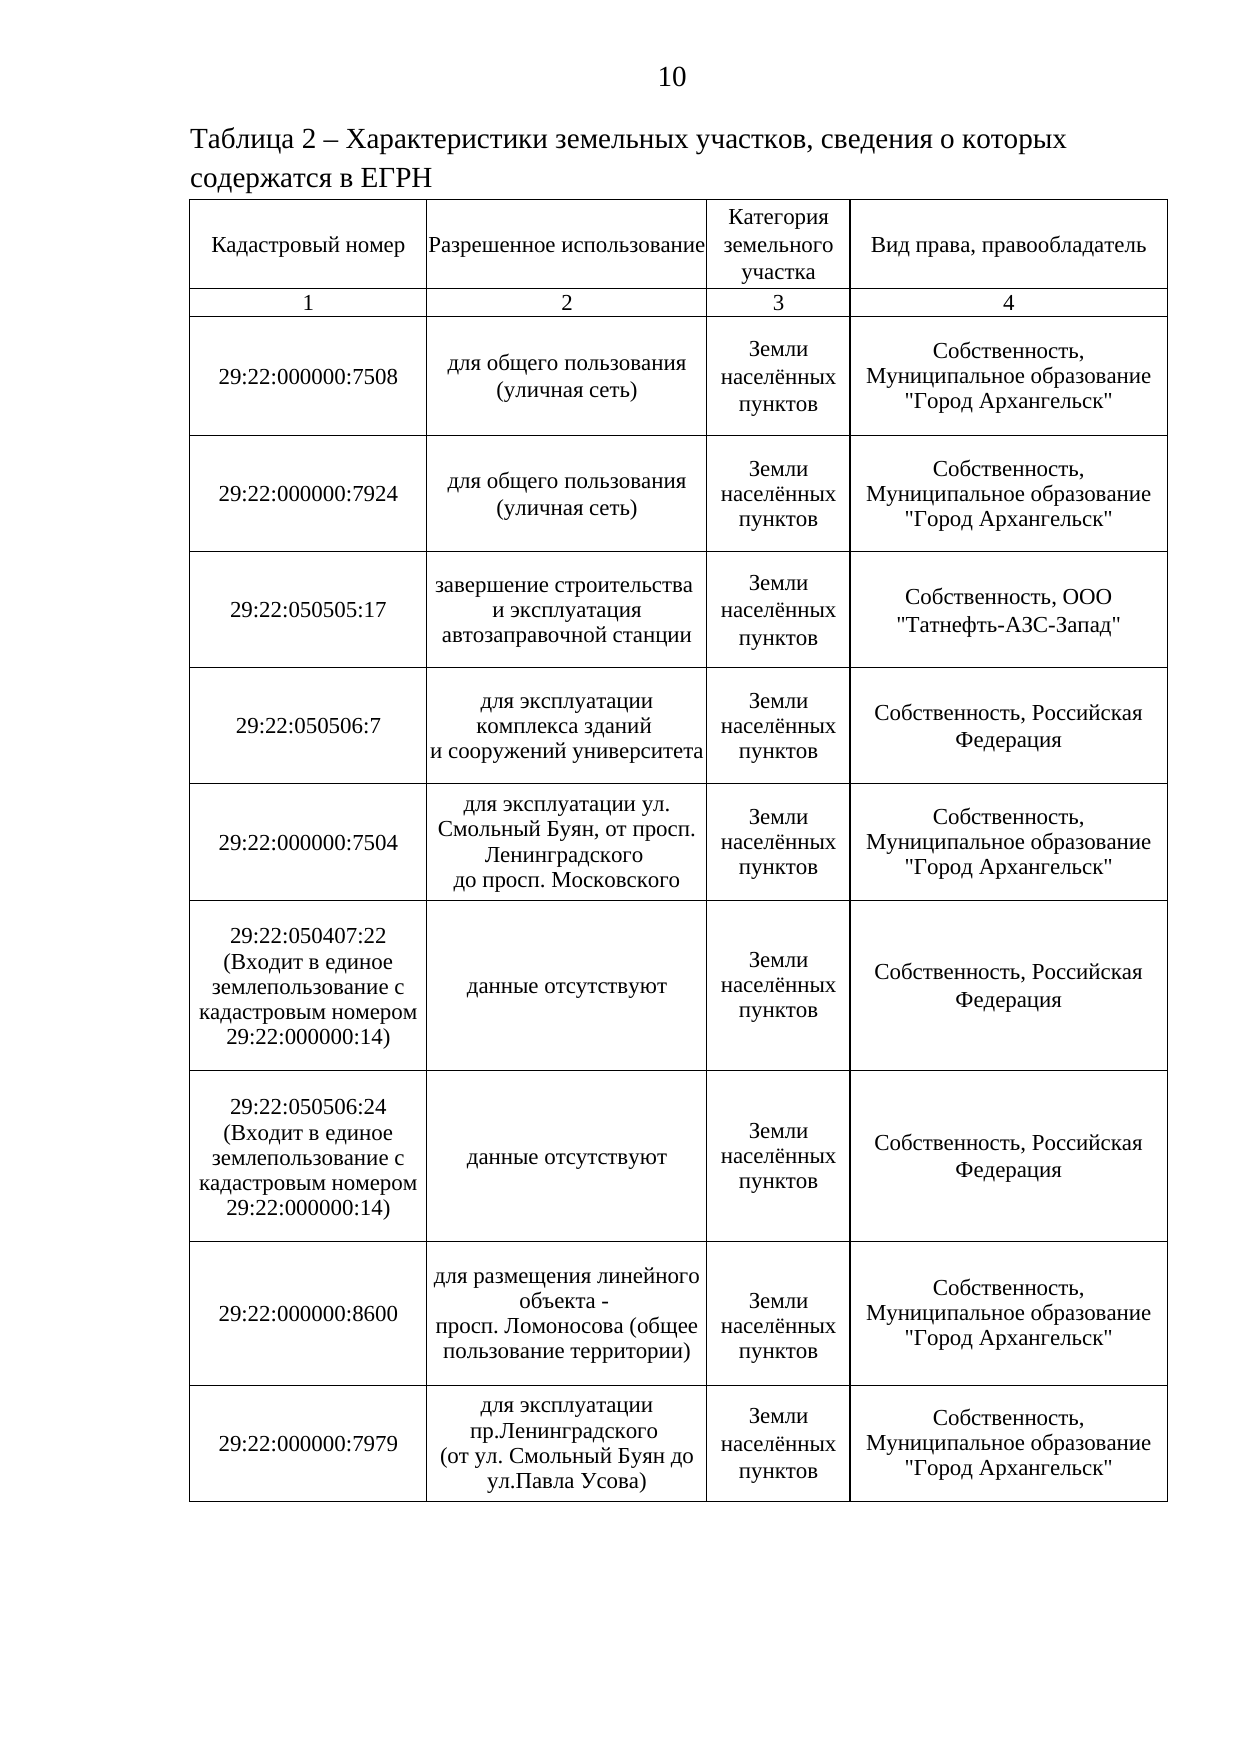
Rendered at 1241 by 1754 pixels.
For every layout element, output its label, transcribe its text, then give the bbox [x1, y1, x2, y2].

table_cell Земли населённых пунктов [707, 436, 849, 551]
table_cell данные отсутствуют [427, 901, 706, 1070]
table_cell для эксплуатации ул. Смольный Буян, от просп. Ленинградского до просп. Московского [427, 784, 706, 899]
table_cell 2 [427, 289, 706, 316]
table_cell Собственность, ООО "Татнефть-АЗС-Запад" [851, 552, 1167, 667]
table_header Категория земельного участка [707, 200, 849, 288]
table_cell Собственность, Российская Федерация [851, 1071, 1167, 1241]
table_cell 29:22:050506:24 (Входит в единое землепользование с кадастровым номером 29:22:000000:14) [190, 1071, 426, 1241]
table_cell Собственность, Муниципальное образование "Город Архангельск" [851, 784, 1167, 899]
table_cell для эксплуатации комплекса зданий и сооружений университета [427, 668, 706, 783]
table_cell завершение строительства и эксплуатация автозаправочной станции [427, 552, 706, 667]
table_cell Земли населённых пунктов [707, 668, 849, 783]
table_cell Собственность, Муниципальное образование "Город Архангельск" [851, 1242, 1167, 1384]
table_header Разрешенное использование [427, 200, 706, 288]
table_cell Собственность, Муниципальное образование "Город Архангельск" [851, 1386, 1167, 1501]
table_cell 29:22:050506:7 [190, 668, 426, 783]
table_cell 3 [707, 289, 849, 316]
table_cell 29:22:000000:8600 [190, 1242, 426, 1384]
table_cell Земли населённых пунктов [707, 1242, 849, 1384]
table_cell Собственность, Российская Федерация [851, 668, 1167, 783]
table_cell Земли населённых пунктов [707, 1386, 849, 1501]
table_cell 29:22:000000:7979 [190, 1386, 426, 1501]
table_header Кадастровый номер [190, 200, 426, 288]
table_cell Земли населённых пунктов [707, 1071, 849, 1241]
text Таблица 2 – Характеристики земельных участков, сведения о которых содержатся в ЕГРН [190, 121, 1167, 193]
table_cell 29:22:000000:7508 [190, 317, 426, 435]
table_cell Собственность, Муниципальное образование "Город Архангельск" [851, 317, 1167, 435]
table_cell Земли населённых пунктов [707, 317, 849, 435]
table_cell Земли населённых пунктов [707, 901, 849, 1070]
table_cell Земли населённых пунктов [707, 552, 849, 667]
table_cell для общего пользования (уличная сеть) [427, 317, 706, 435]
table_cell для общего пользования (уличная сеть) [427, 436, 706, 551]
table_cell Земли населённых пунктов [707, 784, 849, 899]
table_cell для размещения линейного объекта - просп. Ломоносова (общее пользование территории) [427, 1242, 706, 1384]
table_header Вид права, правообладатель [851, 200, 1167, 288]
table_cell Собственность, Муниципальное образование "Город Архангельск" [851, 436, 1167, 551]
table_cell Собственность, Российская Федерация [851, 901, 1167, 1070]
table_cell 29:22:000000:7924 [190, 436, 426, 551]
table_cell для эксплуатации пр.Ленинградского (от ул. Смольный Буян до ул.Павла Усова) [427, 1386, 706, 1501]
table_cell данные отсутствуют [427, 1071, 706, 1241]
table_cell 29:22:050407:22 (Входит в единое землепользование с кадастровым номером 29:22:000000:14) [190, 901, 426, 1070]
table_cell 1 [190, 289, 426, 316]
table_cell 4 [851, 289, 1167, 316]
table_cell 29:22:000000:7504 [190, 784, 426, 899]
table_cell 29:22:050505:17 [190, 552, 426, 667]
